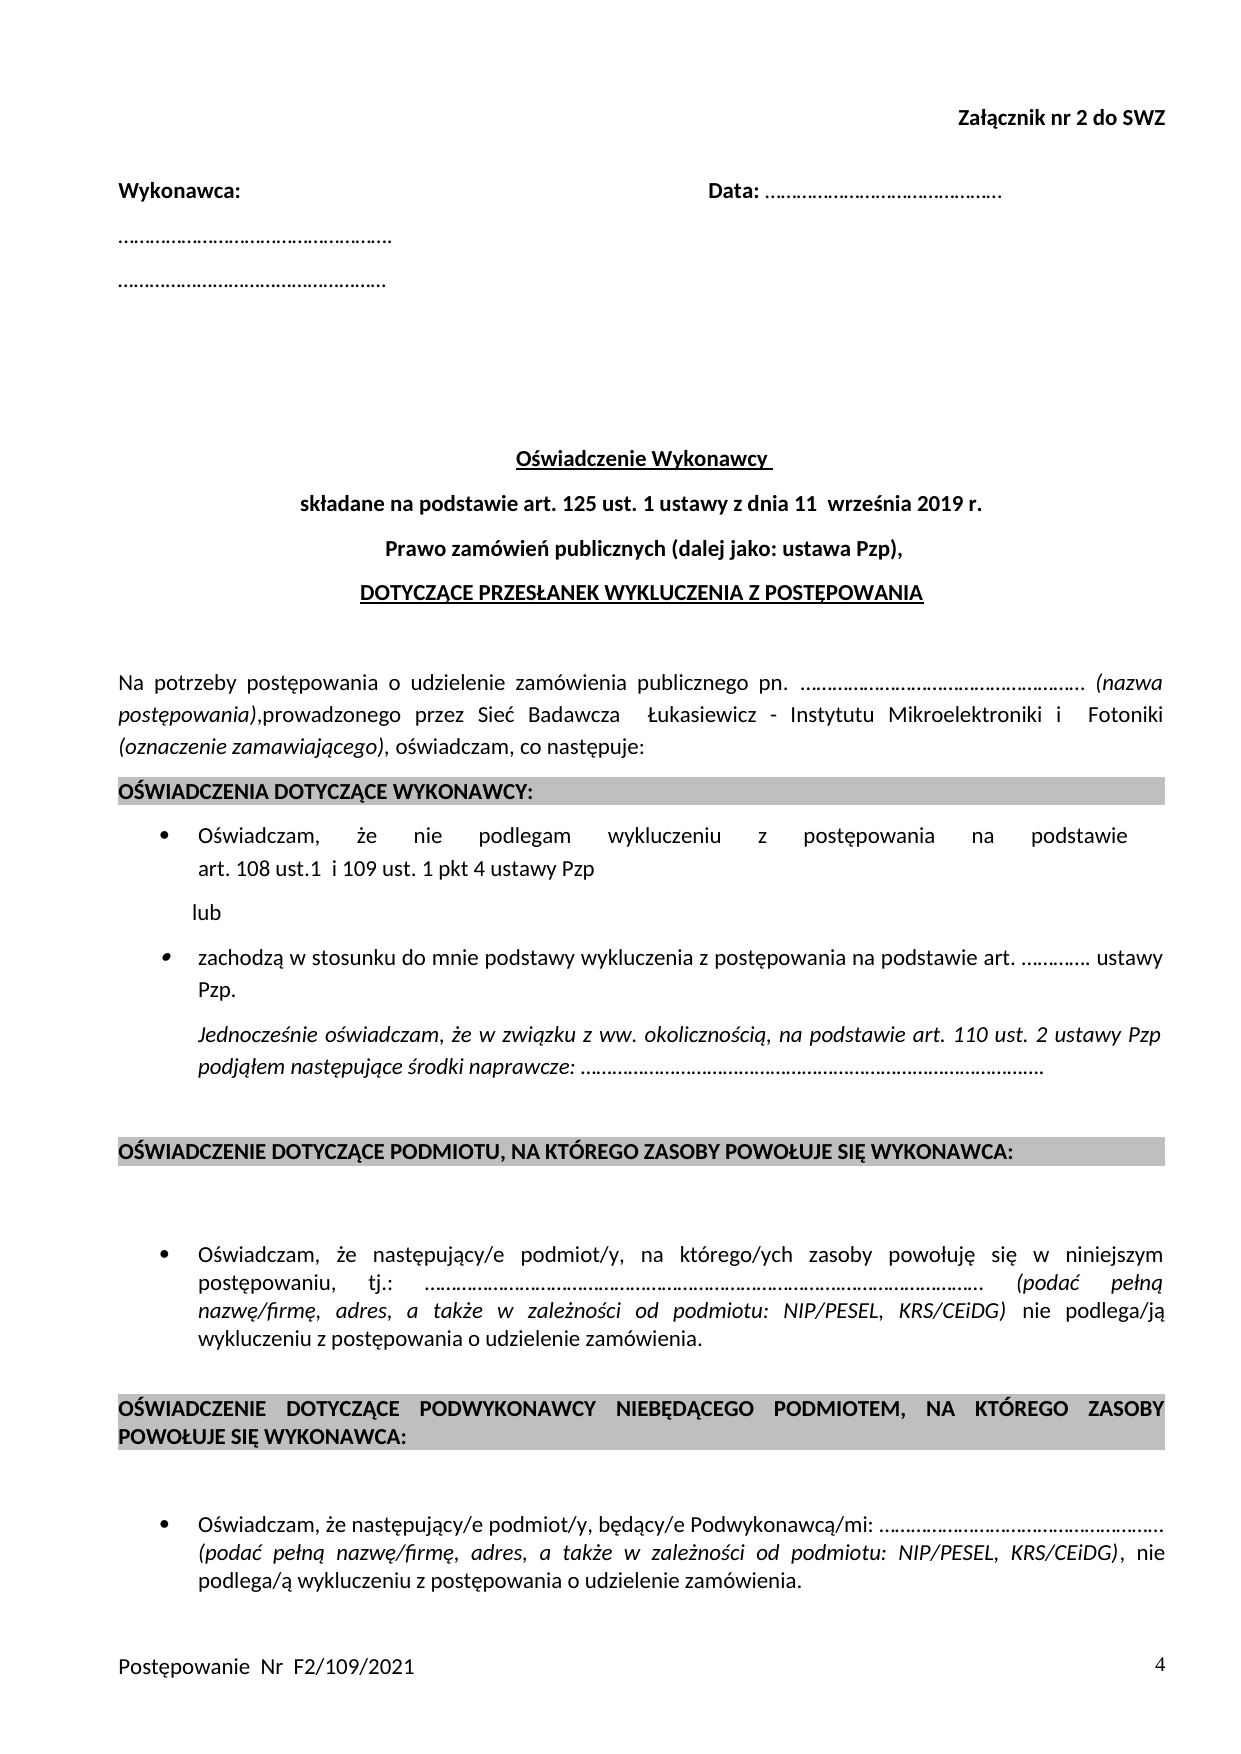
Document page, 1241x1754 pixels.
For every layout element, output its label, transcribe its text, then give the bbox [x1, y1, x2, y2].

text OŚWIADCZENIA DOTYCZĄCE WYKONAWCY: [118, 777, 1165, 805]
text ……………………………………………. [118, 221, 545, 249]
list zachodzą w stosunku do mnie podstawy wykluczenia z postępowania na podstawie art. …………. ustawy Pzp. [160, 943, 1165, 1003]
text Jednocześnie oświadczam, że w związku z ww. okolicznością, na podstawie art. 110 ust. 2 ustawy Pzp podjąłem następujące środki naprawcze: ……………………………………………………………………………. [198, 1020, 1165, 1080]
list Oświadczam, że następujący/e podmiot/y, będący/e Podwykonawcą/mi: ……………………………………………… (podać pełną nazwę/firmę, adres, a także w zależności od podmiotu: NIP/PESEL, KRS/CEiDG), nie podlega/ą wykluczeniu z postępowania o udzielenie zamówienia. [160, 1510, 1165, 1594]
text DOTYCZĄCE PRZESŁANEK WYKLUCZENIA Z POSTĘPOWANIA [118, 578, 1165, 606]
text składane na podstawie art. 125 ust. 1 ustawy z dnia 11 września 2019 r. [118, 489, 1165, 517]
text Oświadczenie Wykonawcy [118, 444, 1165, 472]
text Załącznik nr 2 do SWZ [118, 103, 1165, 131]
text OŚWIADCZENIE DOTYCZĄCE PODMIOTU, NA KTÓREGO ZASOBY POWOŁUJE SIĘ WYKONAWCA: [118, 1137, 1165, 1166]
list Oświadczam, że następujący/e podmiot/y, na którego/ych zasoby powołuję się w niniejszym postępowaniu, tj.: …………………………………………………………………….……………………… (podać pełną nazwę/firmę, adres, a także w zależności od podmiotu: NIP/PESEL, KRS/CEiDG) nie podlega/ją wykluczeniu z postępowania o udzielenie zamówienia. [160, 1240, 1165, 1352]
text lub [118, 898, 1165, 926]
text Prawo zamówień publicznych (dalej jako: ustawa Pzp), [118, 534, 1165, 562]
list Oświadczam, że nie podlegam wykluczeniu z postępowania na podstawie art. 108 ust.1 i 109 ust. 1 pkt 4 ustawy Pzp [160, 821, 1165, 882]
text Na potrzeby postępowania o udzielenie zamówienia publicznego pn. ……………………………………………… (nazwa postępowania),prowadzonego przez Sieć Badawcza Łukasiewicz - Instytutu Mikroelektroniki i Fotoniki (oznaczenie zamawiającego), oświadczam, co następuje: [118, 668, 1165, 760]
text …………………………………………… [118, 266, 545, 293]
text OŚWIADCZENIE DOTYCZĄCE PODWYKONAWCY NIEBĘDĄCEGO PODMIOTEM, NA KTÓREGO ZASOBY POWOŁUJE SIĘ WYKONAWCA: [118, 1394, 1165, 1450]
text Wykonawca: Data: ……………………………………… [118, 176, 1165, 204]
